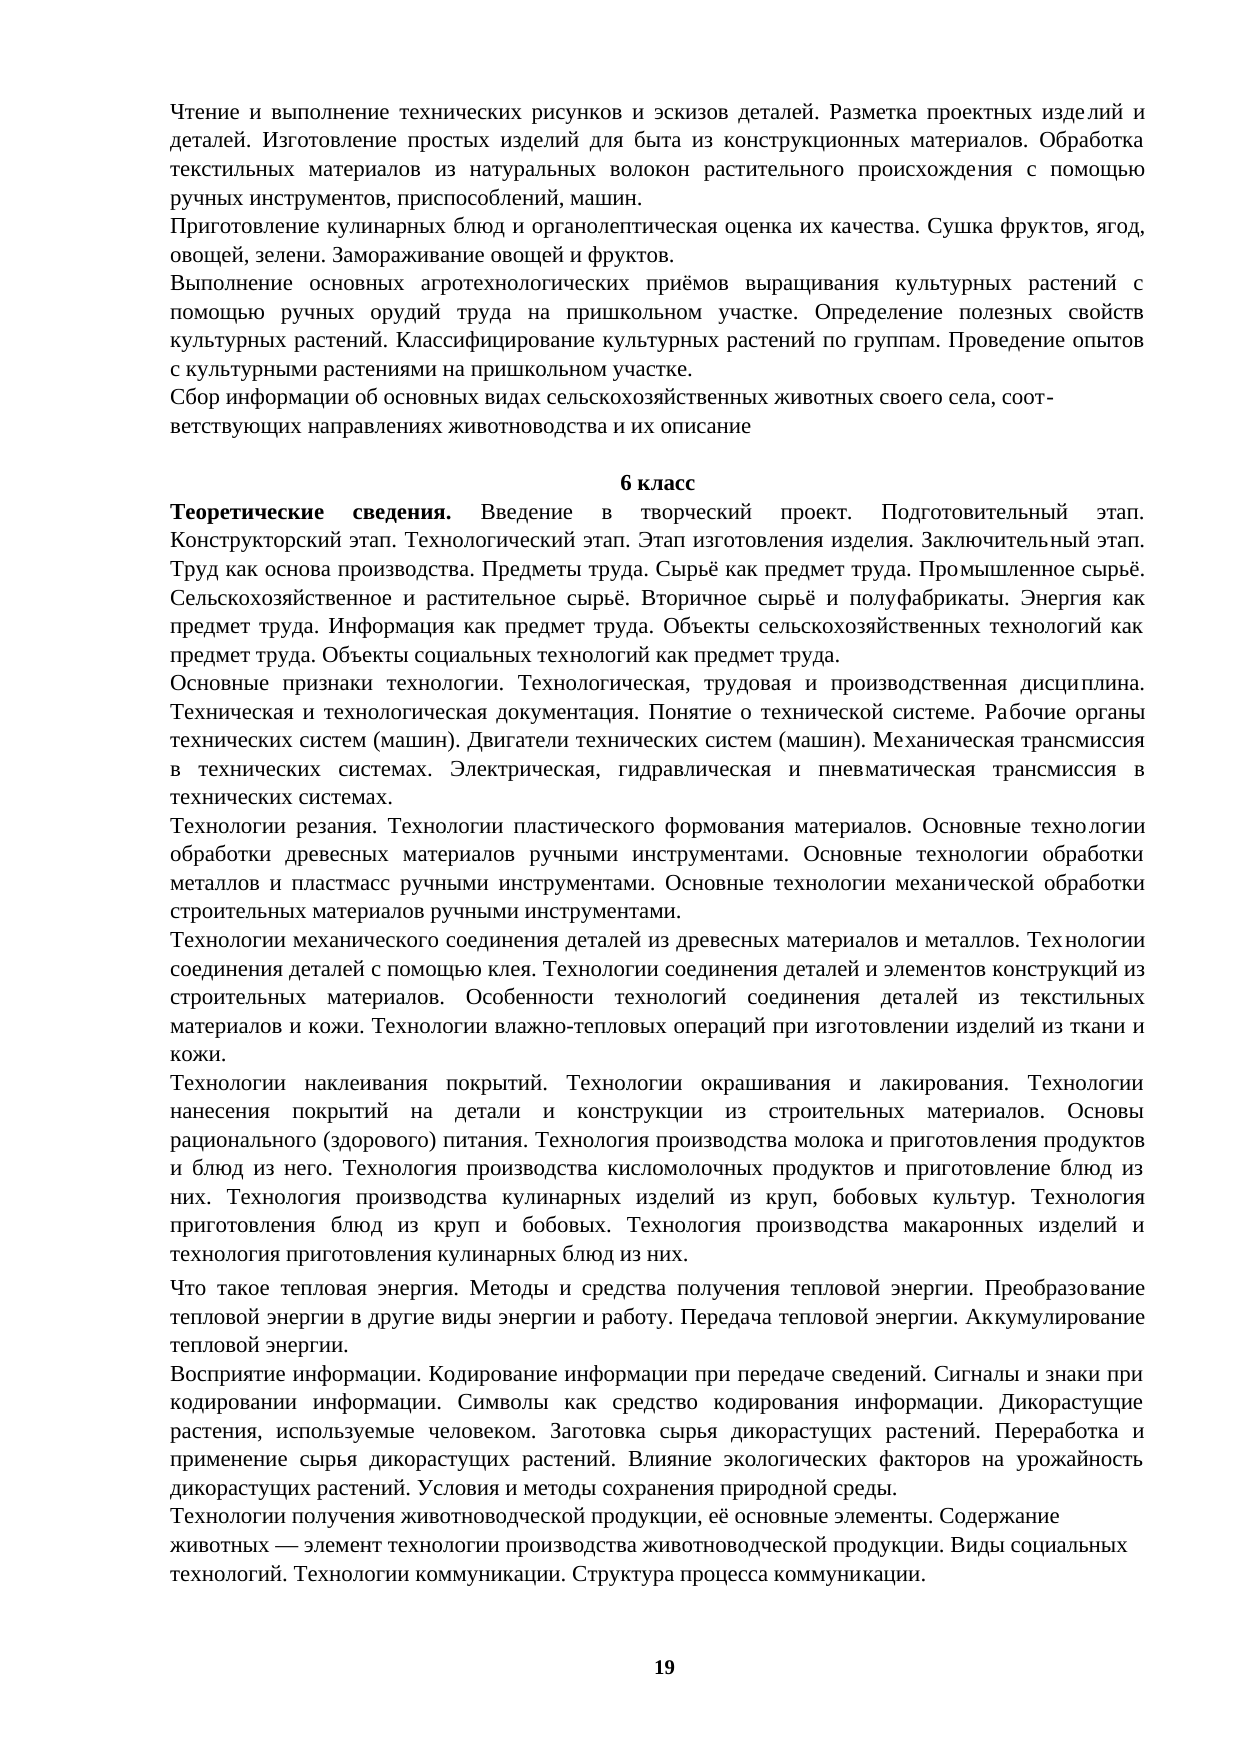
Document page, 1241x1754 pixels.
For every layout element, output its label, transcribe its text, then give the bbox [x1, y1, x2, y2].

text Что такое тепловая энергия. Методы и средства получения тепловой энергии. Преобразование тепловой энергии в другие виды энергии и работу. Передача тепловой энергии. Аккумулирование тепловой энергии. [170, 1273, 1145, 1358]
text Технологии наклеивания покрытий. Технологии окрашивания и лакирования. Технологии нанесения покрытий на детали и конструкции из строительных материалов. Основы рационального (здорового) питания. Технология производства молока и приготовления продуктов и блюд из него. Технология производства кисломолочных продуктов и приготовление блюд из них. Технология производства кулинарных изделий из круп, бобовых культур. Технология приготовления блюд из круп и бобовых. Технология производства макаронных изделий и технология приготовления кулинарных блюд из них. [170, 1067, 1145, 1267]
text Восприятие информации. Кодирование информации при передаче сведений. Сигналы и знаки при кодировании информации. Символы как средство кодирования информации. Дикорастущие растения, используемые человеком. Заготовка сырья дикорастущих растений. Переработка и применение сырья дикорастущих растений. Влияние экологических факторов на урожайность дикорастущих растений. Условия и методы сохранения природной среды. [170, 1358, 1145, 1501]
text Технологии механического соединения деталей из древесных материалов и металлов. Технологии соединения деталей с помощью клея. Технологии соединения деталей и элементов конструкций из строительных материалов. Особенности технологий соединения деталей из текстильных материалов и кожи. Технологии влажно-тепловых операций при изготовлении изделий из ткани и кожи. [170, 925, 1145, 1067]
text Чтение и выполнение технических рисунков и эскизов деталей. Разметка проектных изделий и деталей. Изготовление простых изделий для быта из конструкционных материалов. Обработка текстильных материалов из натуральных волокон растительного происхождения с помощью ручных инструментов, приспособлений, машин. [170, 97, 1145, 211]
text Технологии резания. Технологии пластического формования материалов. Основные технологии обработки древесных материалов ручными инструментами. Основные технологии обработки металлов и пластмасс ручными инструментами. Основные технологии механической обработки строительных материалов ручными инструментами. [170, 811, 1145, 925]
text Технологии получения животноводческой продукции, её основные элементы. Содержание животных — элемент технологии производства животноводческой продукции. Виды социальных технологий. Технологии коммуникации. Структура процесса коммуникации. [170, 1501, 1145, 1587]
text Приготовление кулинарных блюд и органолептическая оценка их качества. Сушка фруктов, ягод, овощей, зелени. Замораживание овощей и фруктов. [170, 211, 1145, 268]
text Выполнение основных агротехнологических приёмов выращивания культурных растений с помощью ручных орудий труда на пришкольном участке. Определение полезных свойств культурных растений. Классифицирование культурных растений по группам. Проведение опытов с культурными растениями на пришкольном участке. [170, 268, 1145, 382]
text Теоретические сведения. Введение в творческий проект. Подготовительный этап. Конструкторский этап. Технологический этап. Этап изготовления изделия. Заключительный этап. Труд как основа производства. Предметы труда. Сырьё как предмет труда. Промышленное сырьё. Сельскохозяйственное и растительное сырьё. Вторичное сырьё и полуфабрикаты. Энергия как предмет труда. Информация как предмет труда. Объекты сельскохозяйственных технологий как предмет труда. Объекты социальных технологий как предмет труда. [170, 497, 1145, 668]
text 6 класс [170, 468, 1145, 497]
text Основные признаки технологии. Технологическая, трудовая и производственная дисциплина. Техническая и технологическая документация. Понятие о технической системе. Рабочие органы технических систем (машин). Двигатели технических систем (машин). Механическая трансмиссия в технических системах. Электрическая, гидравлическая и пневматическая трансмиссия в технических системах. [170, 668, 1145, 811]
text Сбор информации об основных видах сельскохозяйственных животных своего села, соответствующих направлениях животноводства и их описание [170, 382, 1145, 439]
